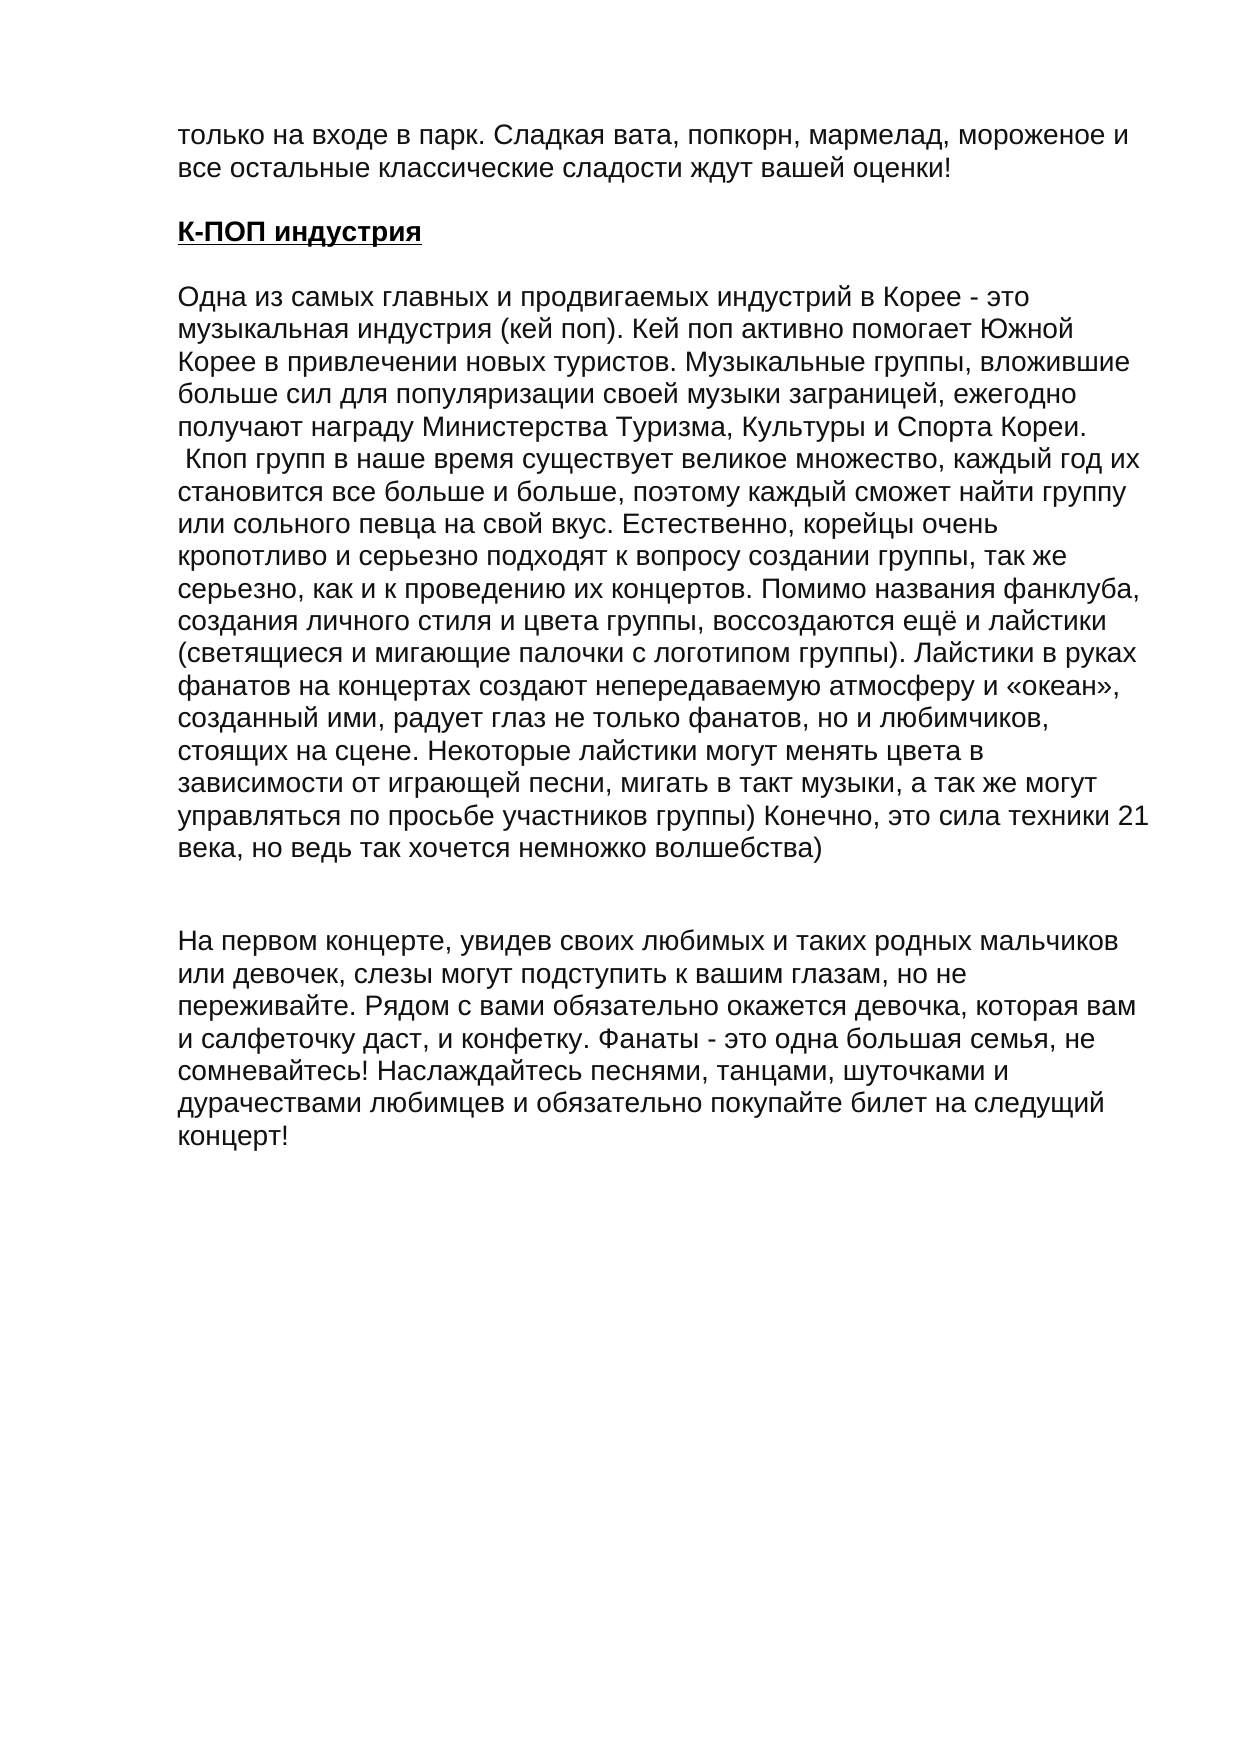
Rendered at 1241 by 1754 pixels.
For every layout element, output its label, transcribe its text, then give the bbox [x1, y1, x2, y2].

subtitle Кпоп групп в наше время существует великое множество, каждый год их становится все больше и больше, поэтому каждый сможет найти группу или сольного певца на свой вкус. Естественно, корейцы очень кропотливо и серьезно подходят к вопросу создании группы, так же серьезно, как и к проведению их концертов. Помимо названия фанклуба, создания личного стиля и цвета группы, воссоздаются ещё и лайстики (светящиеся и мигающие палочки с логотипом группы). Лайстики в руках фанатов на концертах создают непередаваемую атмосферу и «океан», созданный ими, радует глаз не только фанатов, но и любимчиков, стоящих на сцене. Некоторые лайстики могут менять цвета в зависимости от играющей песни, мигать в такт музыки, а так же могут управляться по просьбе участников группы) Конечно, это сила техники 21 века, но ведь так хочется немножко волшебства) [177, 442, 1152, 924]
text К-ПОП индустрия [177, 215, 1152, 248]
subtitle На первом концерте, увидев своих любимых и таких родных мальчиков или девочек, слезы могут подступить к вашим глазам, но не переживайте. Рядом с вами обязательно окажется девочка, которая вам и салфеточку даст, и конфетку. Фанаты - это одна большая семья, не сомневайтесь! Наслаждайтесь песнями, танцами, шуточками и дурачествами любимцев и обязательно покупайте билет на следущий концерт! [177, 924, 1152, 1151]
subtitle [177, 118, 1152, 183]
subtitle Одна из самых главных и продвигаемых индустрий в Корее - это музыкальная индустрия (кей поп). Кей поп активно помогает Южной Корее в привлечении новых туристов. Музыкальные группы, вложившие больше сил для популяризации своей музыки заграницей, ежегодно получают награду Министерства Туризма, Культуры и Спорта Кореи. [177, 280, 1152, 442]
